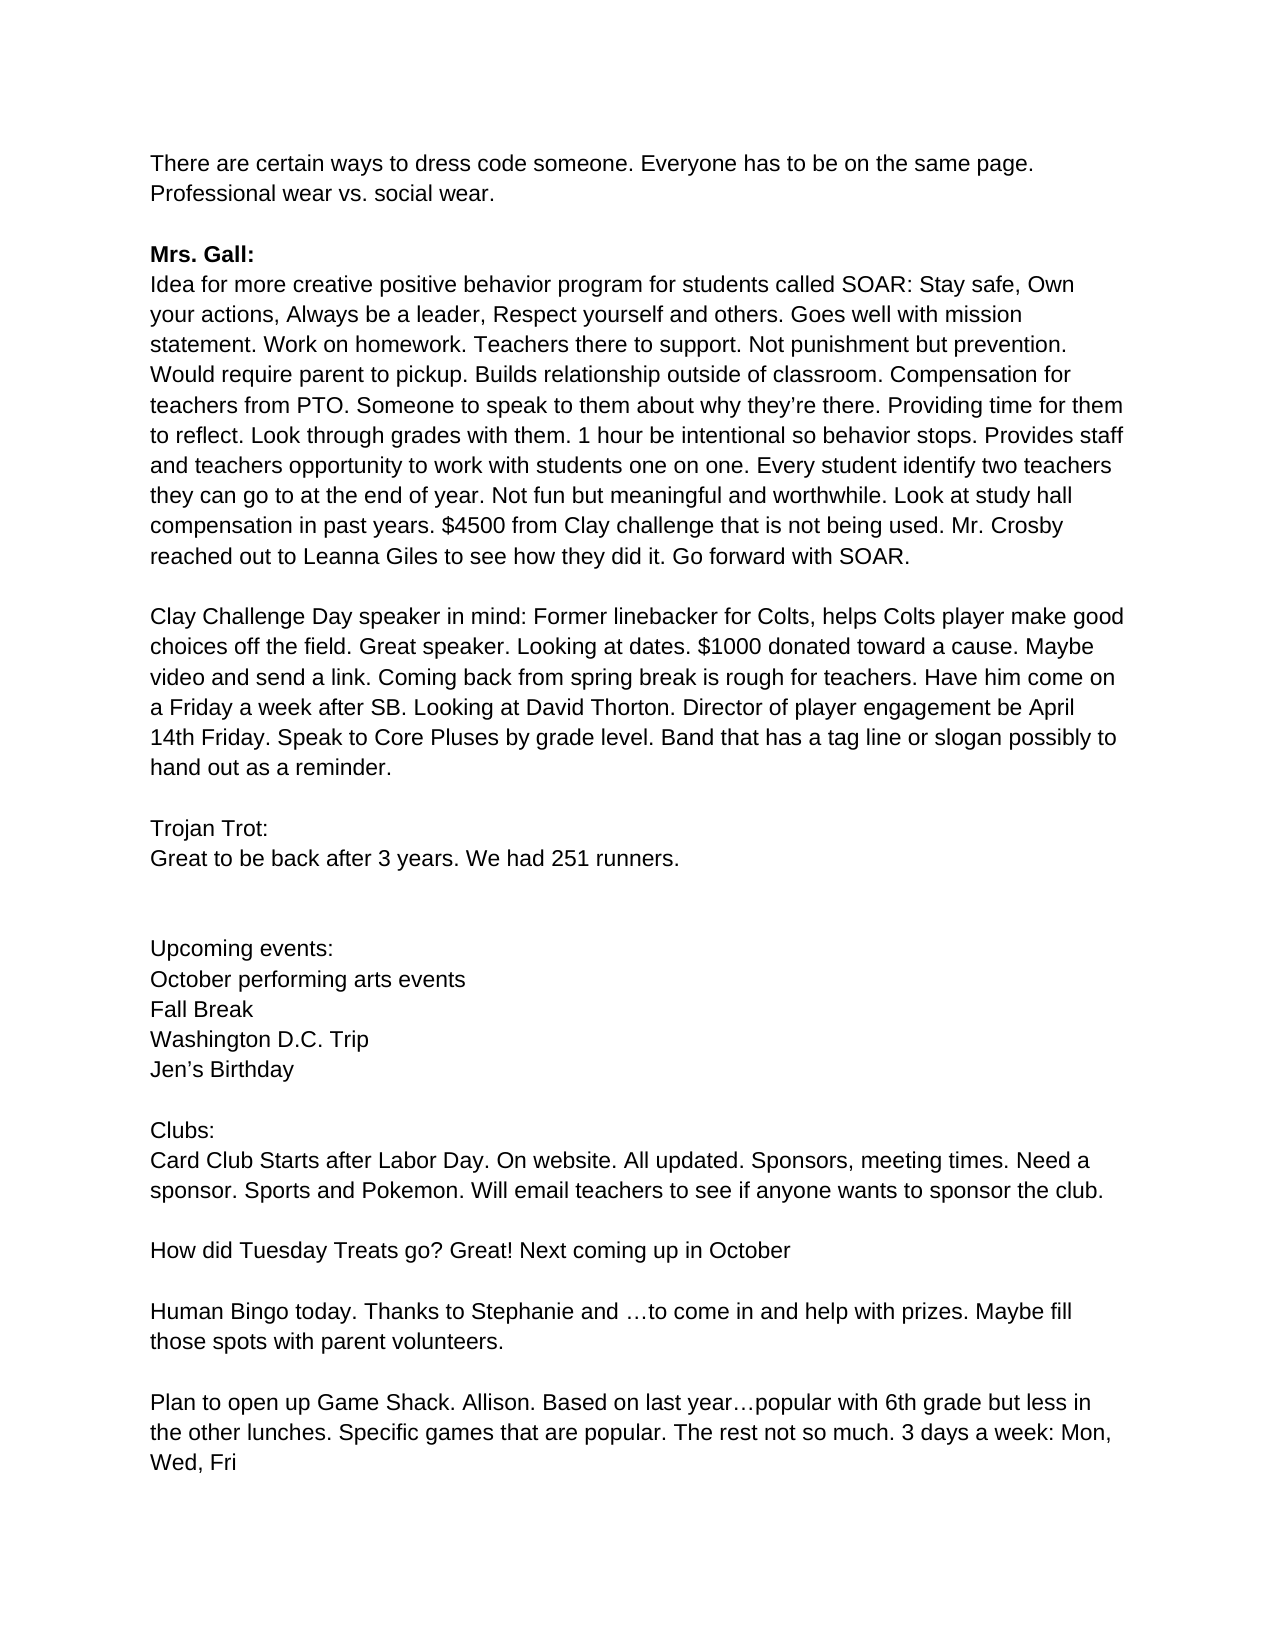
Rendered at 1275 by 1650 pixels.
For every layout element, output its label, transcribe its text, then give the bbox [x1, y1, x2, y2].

text Washington D.C. Trip [150, 1026, 1125, 1052]
text Card Club Starts after Labor Day. On website. All updated. Sponsors, meeting times. Need a sponsor. Sports and Pokemon. Will email teachers to see if anyone wants to sponsor the club. [150, 1147, 1125, 1203]
text How did Tuesday Treats go? Great! Next coming up in October [150, 1237, 1125, 1264]
text October performing arts events [150, 966, 1125, 992]
text Clay Challenge Day speaker in mind: Former linebacker for Colts, helps Colts player make good choices off the field. Great speaker. Looking at dates. $1000 donated toward a cause. Maybe video and send a link. Coming back from spring break is rough for teachers. Have him come on a Friday a week after SB. Looking at David Thorton. Director of player engagement be April 14th Friday. Speak to Core Pluses by grade level. Band that has a tag line or slogan possibly to hand out as a reminder. [150, 603, 1125, 781]
text Mrs. Gall: [150, 241, 1125, 267]
text Great to be back after 3 years. We had 251 runners. [150, 845, 1125, 871]
text Idea for more creative positive behavior program for students called SOAR: Stay safe, Own your actions, Always be a leader, Respect yourself and others. Goes well with mission statement. Work on homework. Teachers there to support. Not punishment but prevention. Would require parent to pickup. Builds relationship outside of classroom. Compensation for teachers from PTO. Someone to speak to them about why they’re there. Providing time for them to reflect. Look through grades with them. 1 hour be intentional so behavior stops. Provides staff and teachers opportunity to work with students one on one. Every student identify two teachers they can go to at the end of year. Not fun but meaningful and worthwhile. Look at study hall compensation in past years. $4500 from Clay challenge that is not being used. Mr. Crosby reached out to Leanna Giles to see how they did it. Go forward with SOAR. [150, 271, 1125, 569]
text There are certain ways to dress code someone. Everyone has to be on the same page. Professional wear vs. social wear. [150, 150, 1125, 207]
text Jen’s Birthday [150, 1056, 1125, 1083]
text Trojan Trot: [150, 814, 1125, 841]
text Human Bingo today. Thanks to Stephanie and …to come in and help with prizes. Maybe fill those spots with parent volunteers. [150, 1298, 1125, 1354]
text Fall Break [150, 996, 1125, 1022]
text Upcoming events: [150, 935, 1125, 962]
text Plan to open up Game Shack. Allison. Based on last year…popular with 6th grade but less in the other lunches. Specific games that are popular. The rest not so much. 3 days a week: Mon, Wed, Fri [150, 1388, 1125, 1475]
text Clubs: [150, 1117, 1125, 1143]
